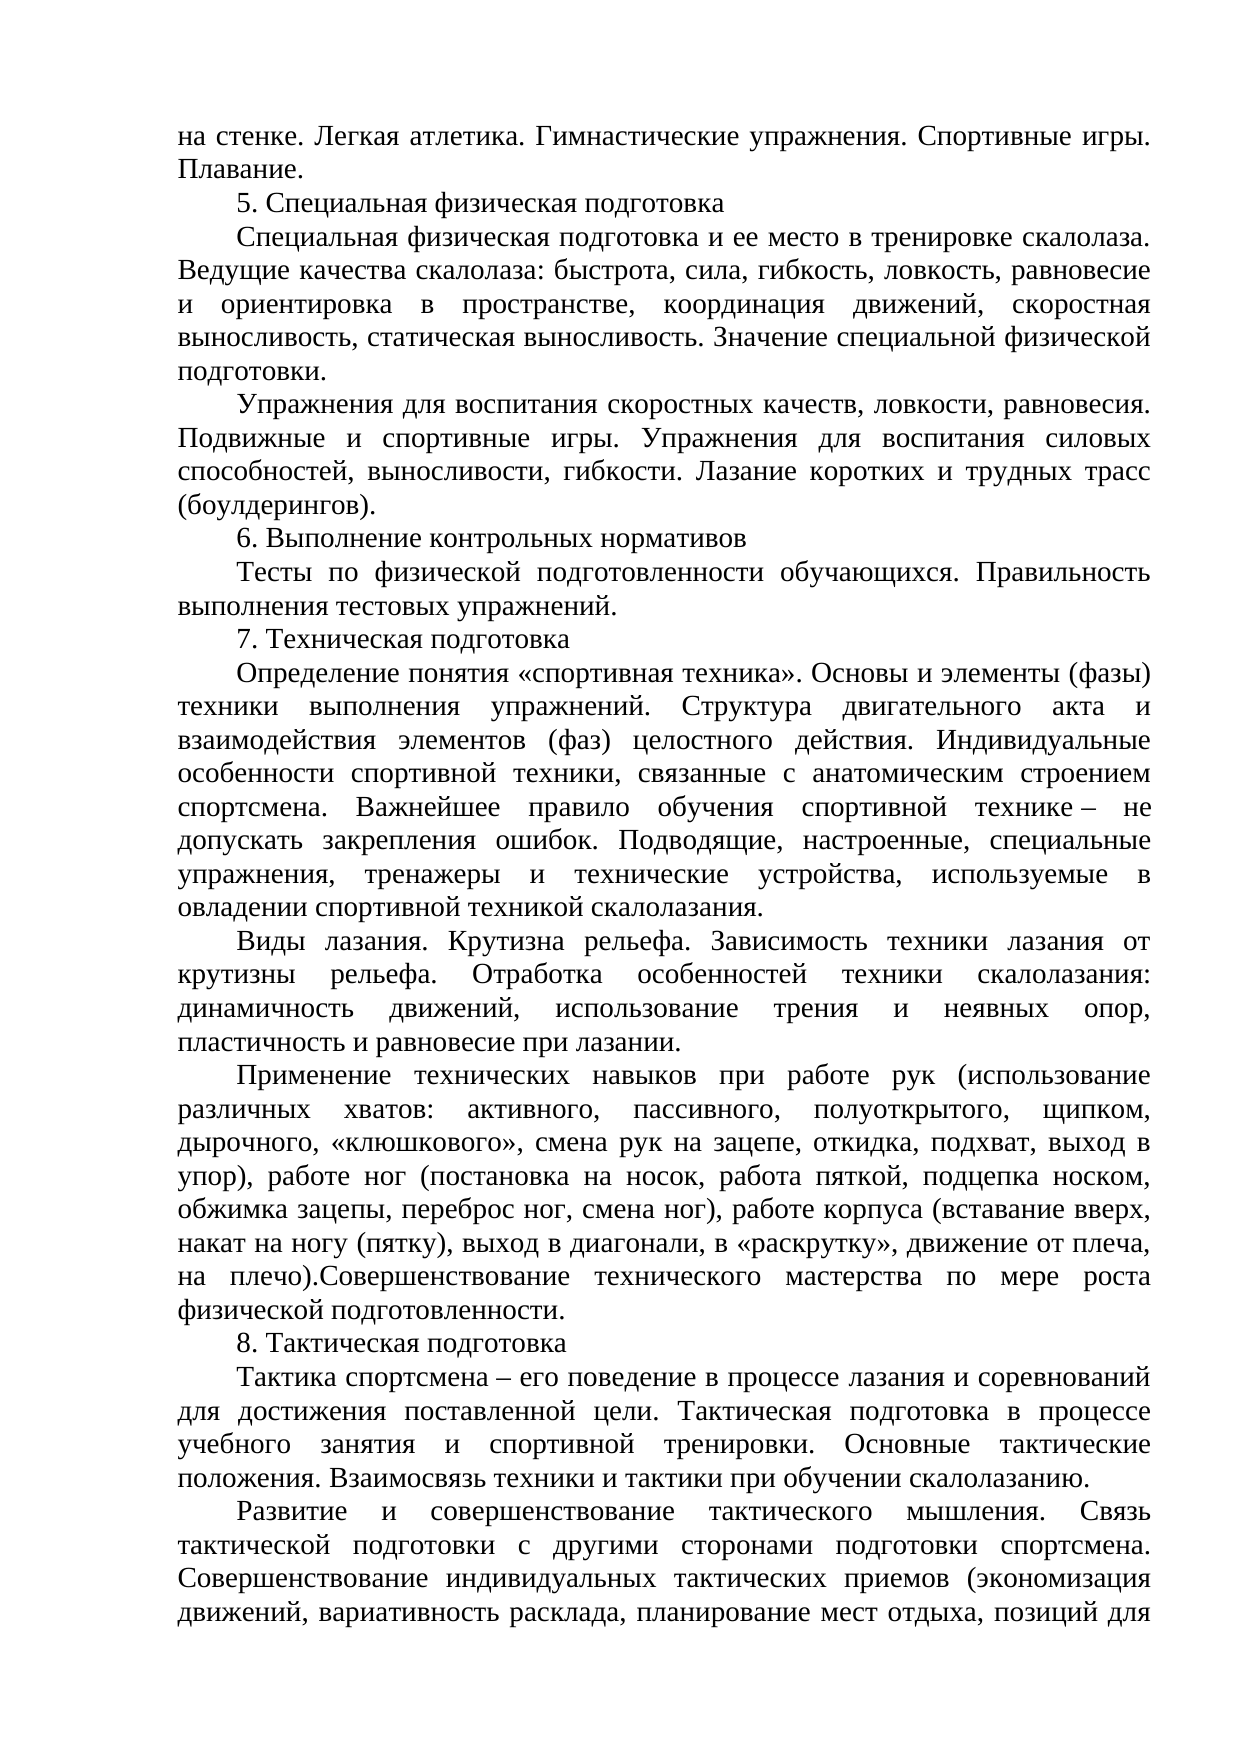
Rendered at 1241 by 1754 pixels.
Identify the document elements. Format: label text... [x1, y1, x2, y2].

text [177, 1493, 1152, 1627]
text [177, 118, 1152, 185]
text Применение технических навыков при работе рук (использование различных хватов: активного, пассивного, полуоткрытого, щипком, дырочного, «клюшкового», смена рук на зацепе, откидка, подхват, выход в упор), работе ног (постановка на носок, работа пяткой, подцепка носком, обжимка зацепы, переброс ног, смена ног), работе корпуса (вставание вверх, накат на ногу (пятку), выход в диагонали, в «раскрутку», движение от плеча, на плечо).Совершенствование технического мастерства по мере роста физической подготовленности. [177, 1057, 1152, 1326]
text Упражнения для воспитания скоростных качеств, ловкости, равновесия. Подвижные и спортивные игры. Упражнения для воспитания силовых способностей, выносливости, гибкости. Лазание коротких и трудных трасс (боулдерингов). [177, 386, 1152, 521]
text 5. Специальная физическая подготовка [177, 185, 1152, 219]
text 6. Выполнение контрольных нормативов [177, 521, 1152, 554]
text 8. Тактическая подготовка [177, 1326, 1152, 1359]
text Специальная физическая подготовка и ее место в тренировке скалолаза. Ведущие качества скалолаза: быстрота, сила, гибкость, ловкость, равновесие и ориентировка в пространстве, координация движений, скоростная выносливость, статическая выносливость. Значение специальной физической подготовки. [177, 219, 1152, 386]
text Тактика спортсмена – его поведение в процессе лазания и соревнований для достижения поставленной цели. Тактическая подготовка в процессе учебного занятия и спортивной тренировки. Основные тактические положения. Взаимосвязь техники и тактики при обучении скалолазанию. [177, 1359, 1152, 1493]
text 7. Техническая подготовка [177, 621, 1152, 655]
text Виды лазания. Крутизна рельефа. Зависимость техники лазания от крутизны рельефа. Отработка особенностей техники скалолазания: динамичность движений, использование трения и неявных опор, пластичность и равновесие при лазании. [177, 923, 1152, 1057]
text Определение понятия «спортивная техника». Основы и элементы (фазы) техники выполнения упражнений. Структура двигательного акта и взаимодействия элементов (фаз) целостного действия. Индивидуальные особенности спортивной техники, связанные с анатомическим строением спортсмена. Важнейшее правило обучения спортивной технике – не допускать закрепления ошибок. Подводящие, настроенные, специальные упражнения, тренажеры и технические устройства, используемые в овладении спортивной техникой скалолазания. [177, 655, 1152, 923]
text Тесты по физической подготовленности обучающихся. Правильность выполнения тестовых упражнений. [177, 554, 1152, 621]
